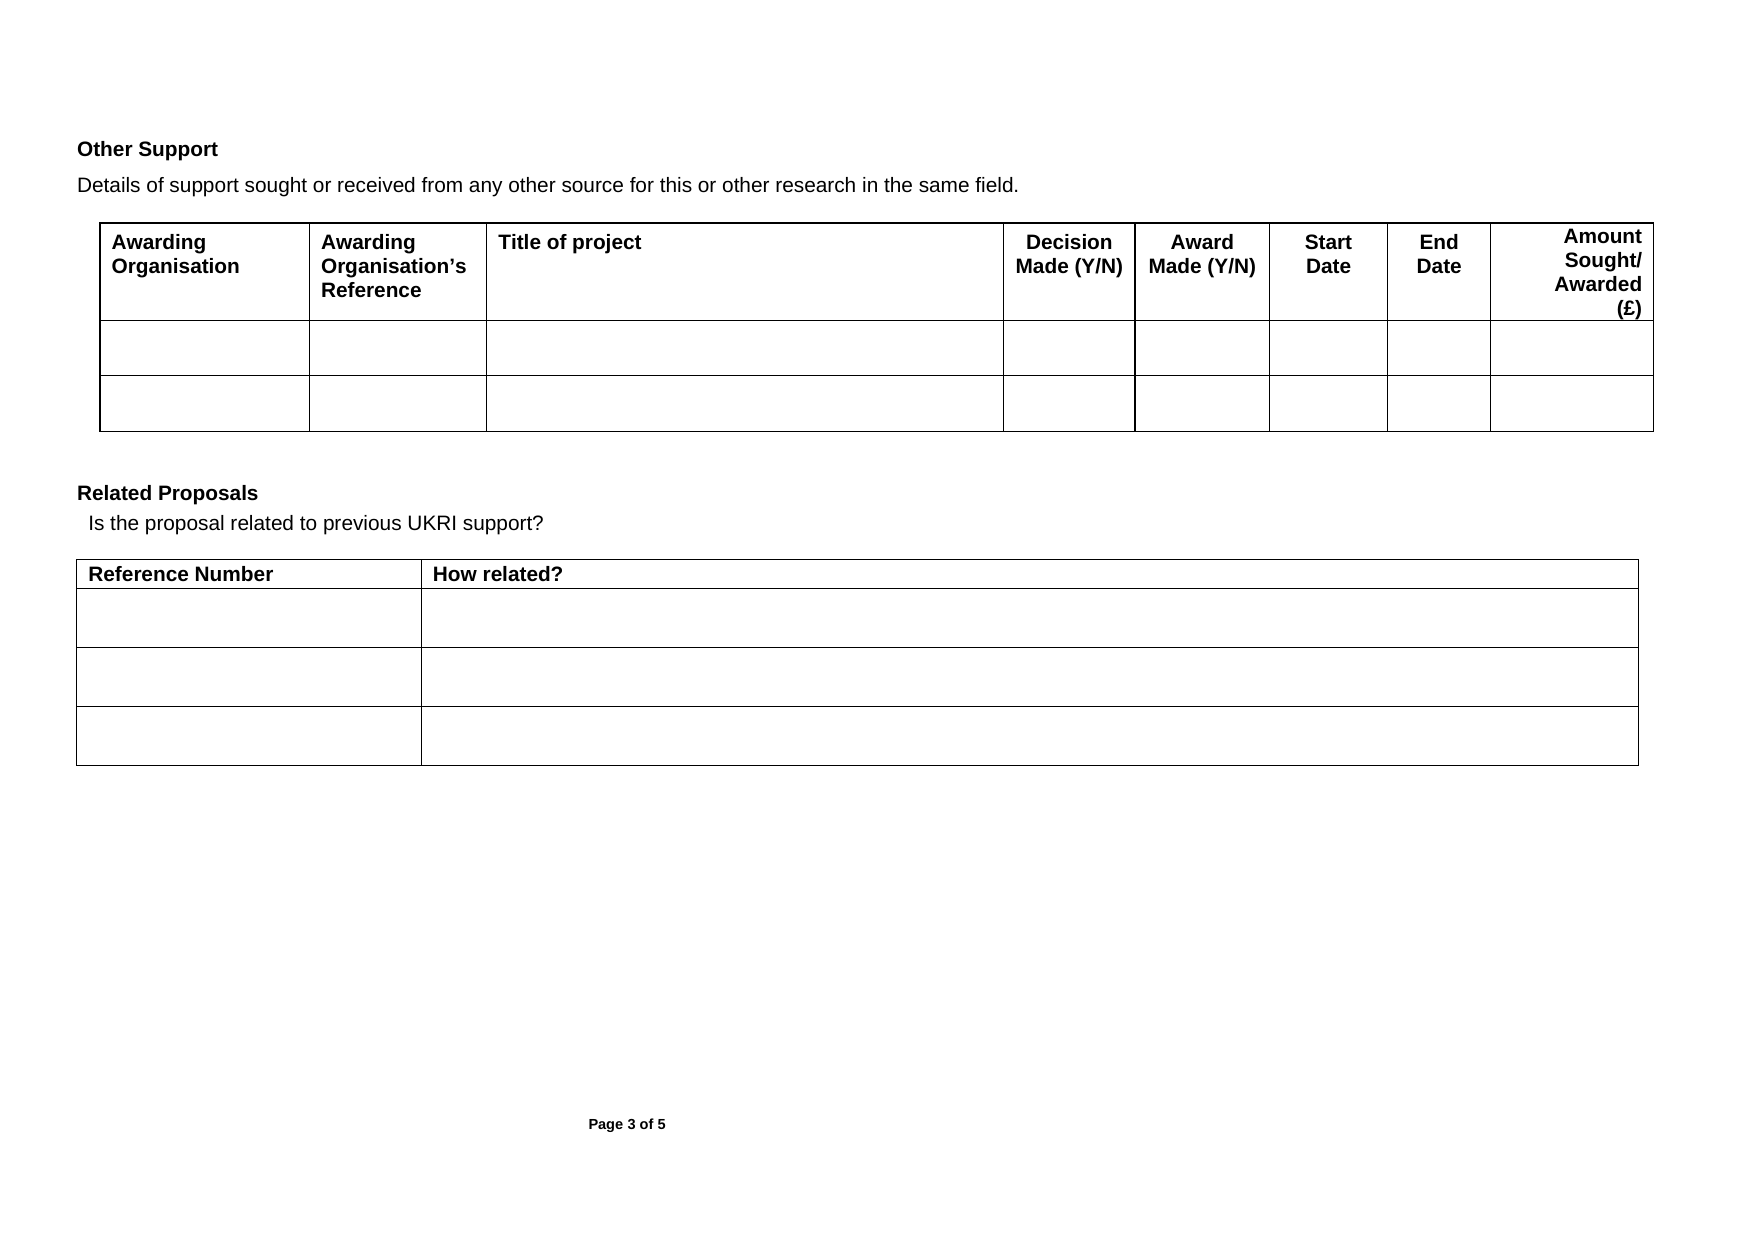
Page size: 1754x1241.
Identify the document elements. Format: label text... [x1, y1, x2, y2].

table_cell How related? [422, 560, 1638, 587]
table_cell [422, 707, 1638, 765]
table_cell Reference Number [77, 560, 421, 587]
table_cell [77, 707, 421, 765]
text Details of support sought or received from any other source for this or other research in the same field. [77, 173, 1677, 197]
table_cell [422, 648, 1638, 706]
table_cell [77, 648, 421, 706]
table_header Is the proposal related to previous UKRI support? [77, 511, 1638, 559]
table_cell [77, 589, 421, 647]
table_cell [422, 589, 1638, 647]
text Related Proposals [77, 481, 1677, 505]
table_header [77, 203, 1677, 432]
text Other Support [77, 136, 1677, 160]
